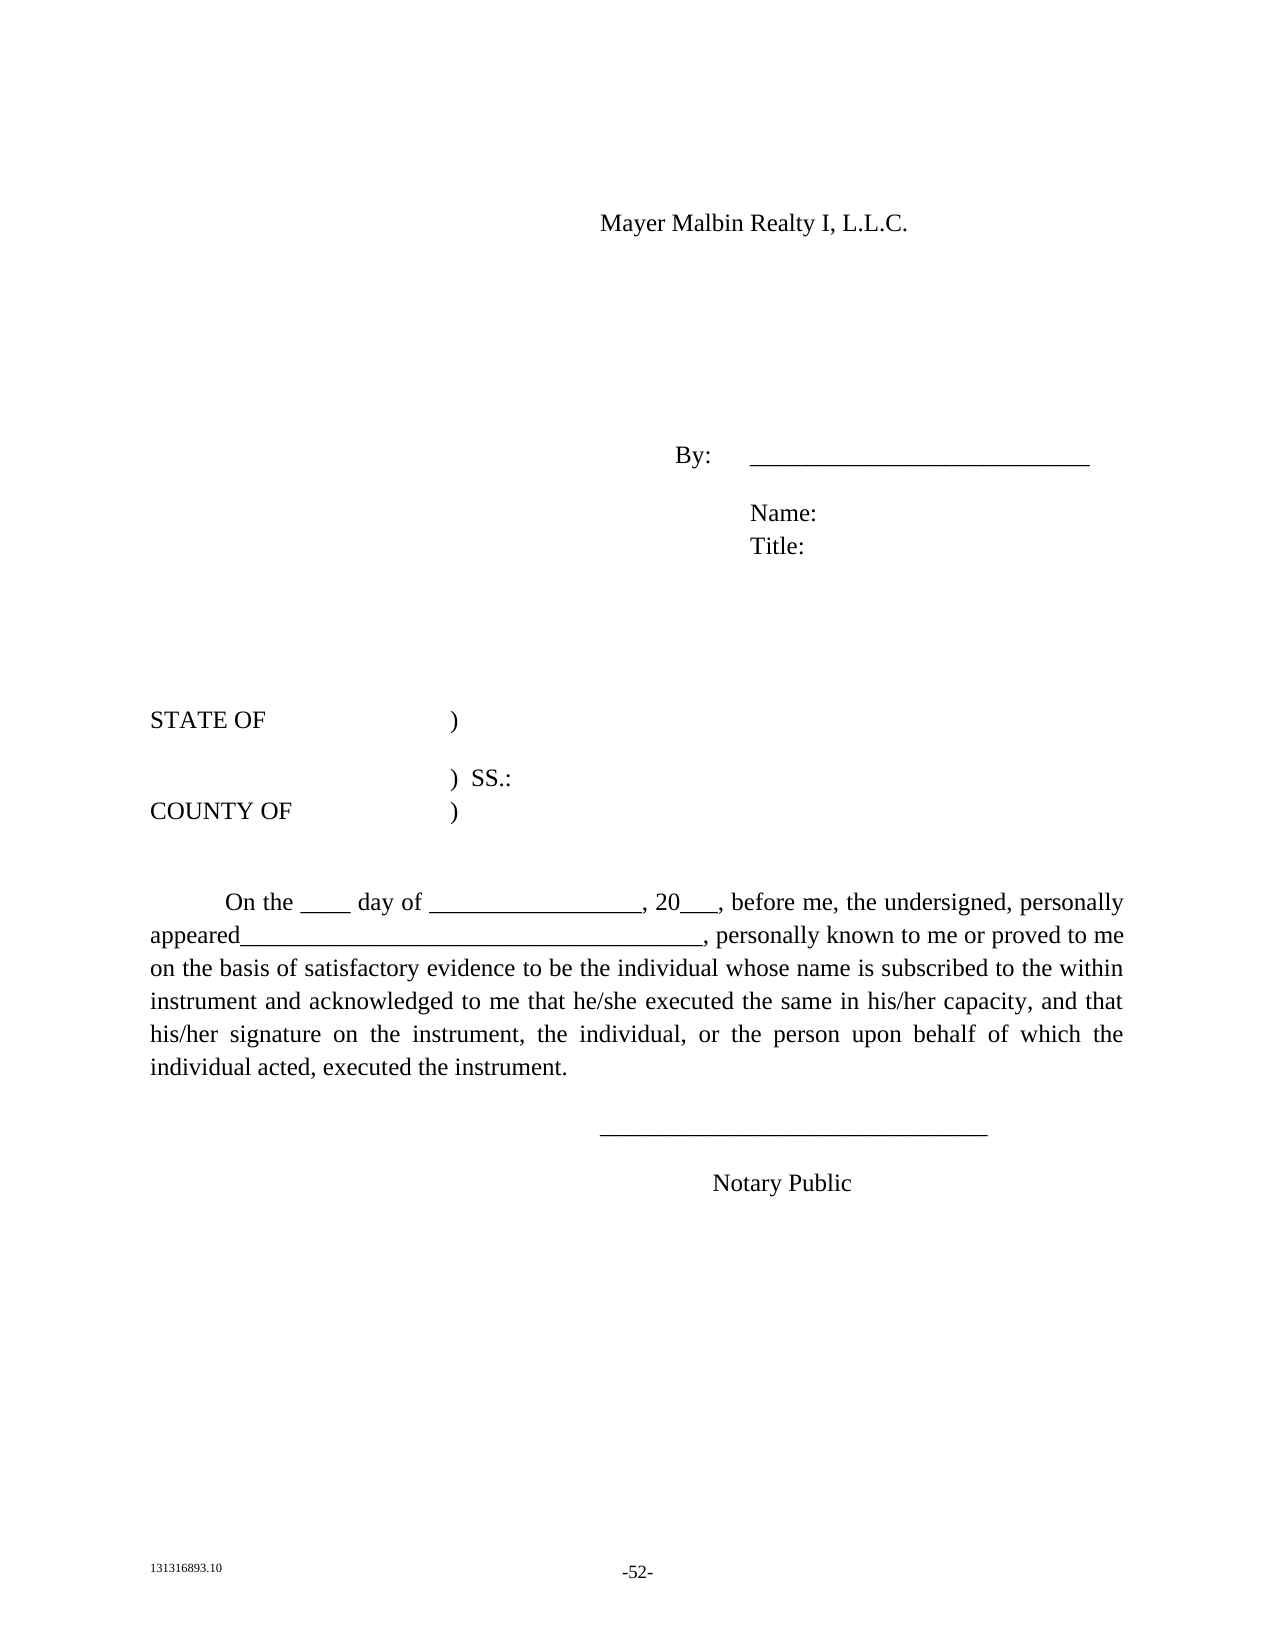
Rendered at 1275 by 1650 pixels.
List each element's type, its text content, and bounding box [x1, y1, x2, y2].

text _______________________________ [600, 1110, 1125, 1139]
text On the ____ day of _________________, 20___, before me, the undersigned, personally appeared_____________________________________, personally known to me or proved to me on the basis of satisfactory evidence to be the individual whose name is subscribed to the within instrument and acknowledged to me that he/she executed the same in his/her capacity, and that his/her signature on the instrument, the individual, or the person upon behalf of which the individual acted, executed the instrument. [150, 887, 1125, 1081]
text Notary Public [712, 1168, 1125, 1197]
text ) SS.: [150, 763, 1125, 792]
text By: ___________________________ [600, 440, 1125, 469]
text STATE OF ) [150, 705, 1125, 734]
text COUNTY OF ) [150, 796, 1125, 825]
text Name: Title: [600, 498, 1125, 560]
text Mayer Malbin Realty I, L.L.C. [600, 208, 1125, 237]
